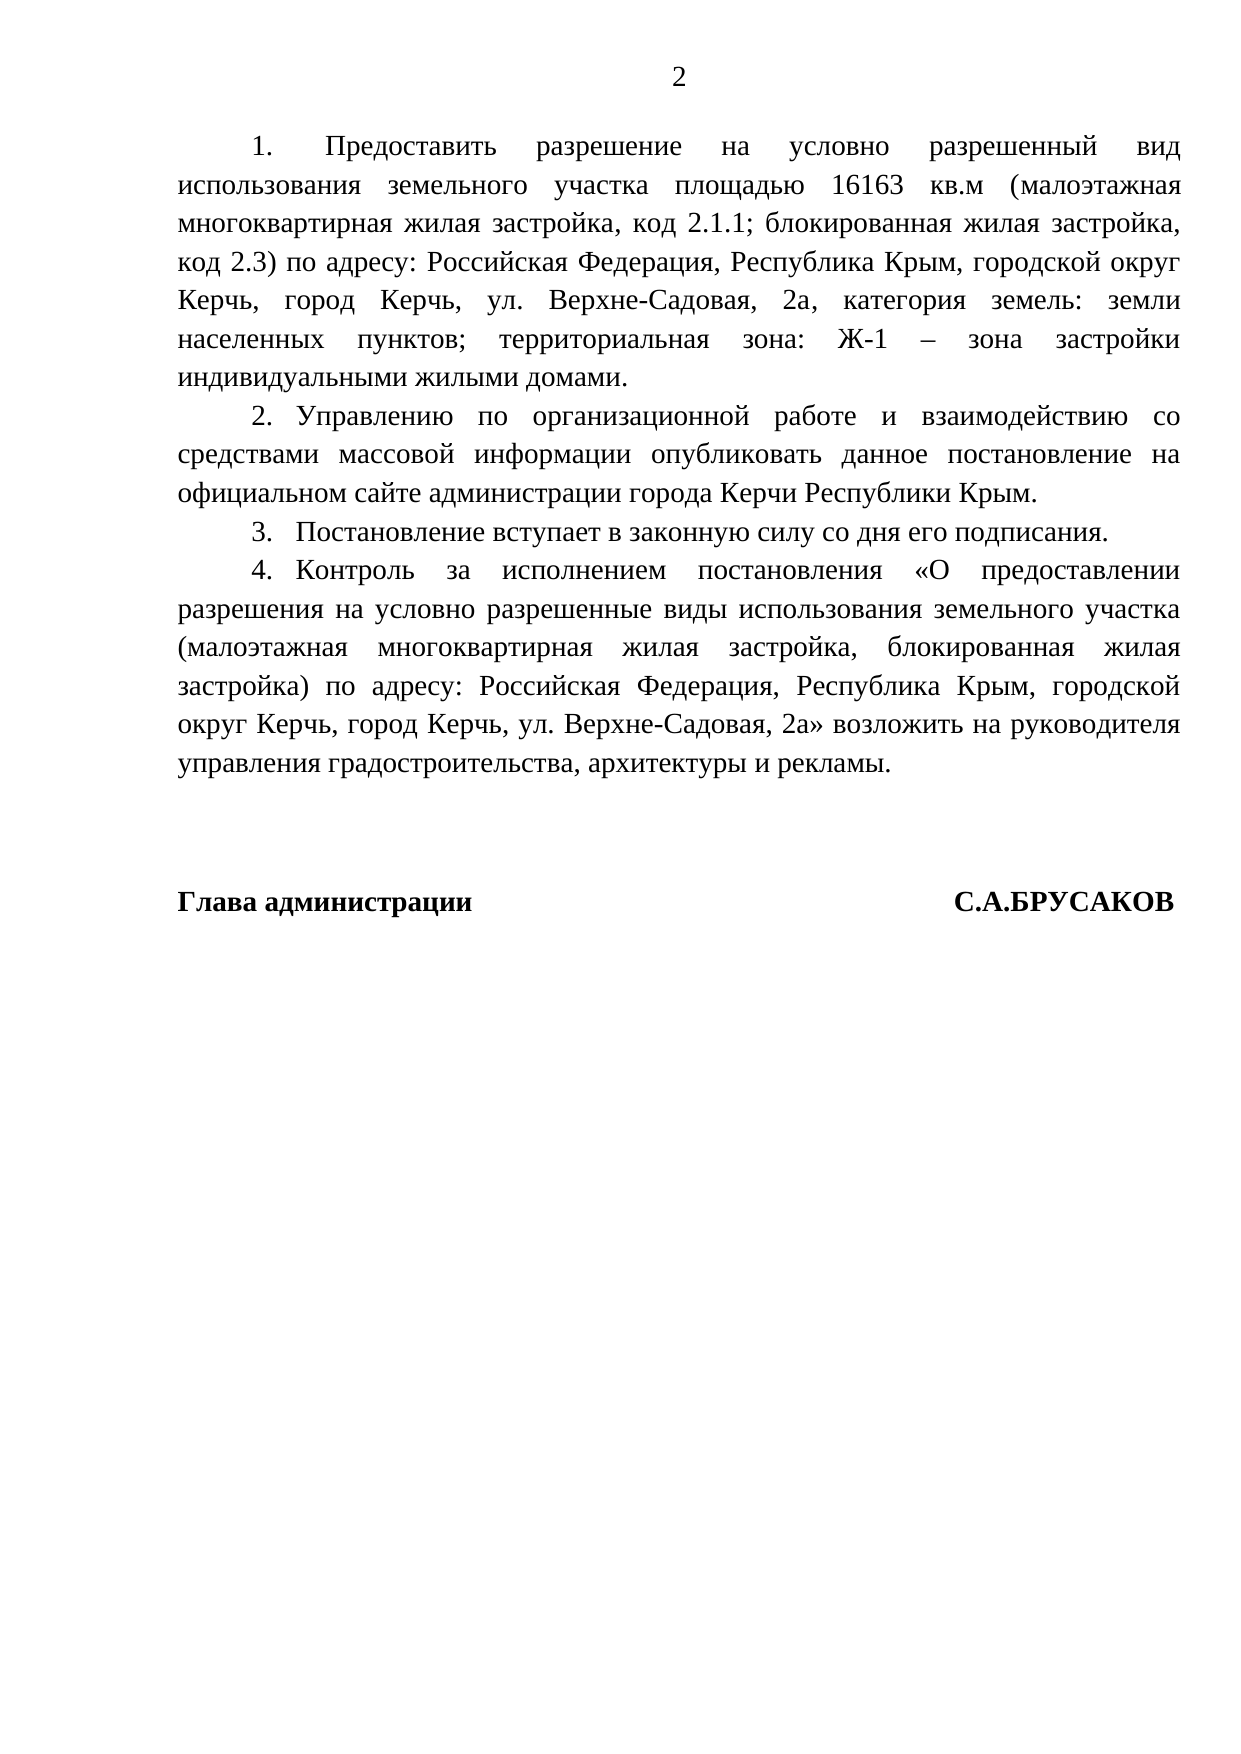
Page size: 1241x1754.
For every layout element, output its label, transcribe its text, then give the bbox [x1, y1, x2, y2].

text Глава администрации С.А.БРУСАКОВ [177, 884, 1181, 918]
list Управлению по организационной работе и взаимодействию со средствами массовой информации опубликовать данное постановление на официальном сайте администрации города Керчи Республики Крым. [177, 398, 1181, 509]
list Предоставить разрешение на условно разрешенный вид использования земельного участка площадью 16163 кв.м (малоэтажная многоквартирная жилая застройка, код 2.1.1; блокированная жилая застройка, код 2.3) по адресу: Российская Федерация, Республика Крым, городской округ Керчь, город Керчь, ул. Верхне-Садовая, 2а, категория земель: земли населенных пунктов; территориальная зона: Ж-1 – зона застройки индивидуальными жилыми домами. [177, 128, 1181, 393]
list Контроль за исполнением постановления «О предоставлении разрешения на условно разрешенные виды использования земельного участка (малоэтажная многоквартирная жилая застройка, блокированная жилая застройка) по адресу: Российская Федерация, Республика Крым, городской округ Керчь, город Керчь, ул. Верхне-Садовая, 2а» возложить на руководителя управления градостроительства, архитектуры и рекламы. [177, 552, 1181, 778]
list Постановление вступает в законную силу со дня его подписания. [177, 514, 1181, 547]
